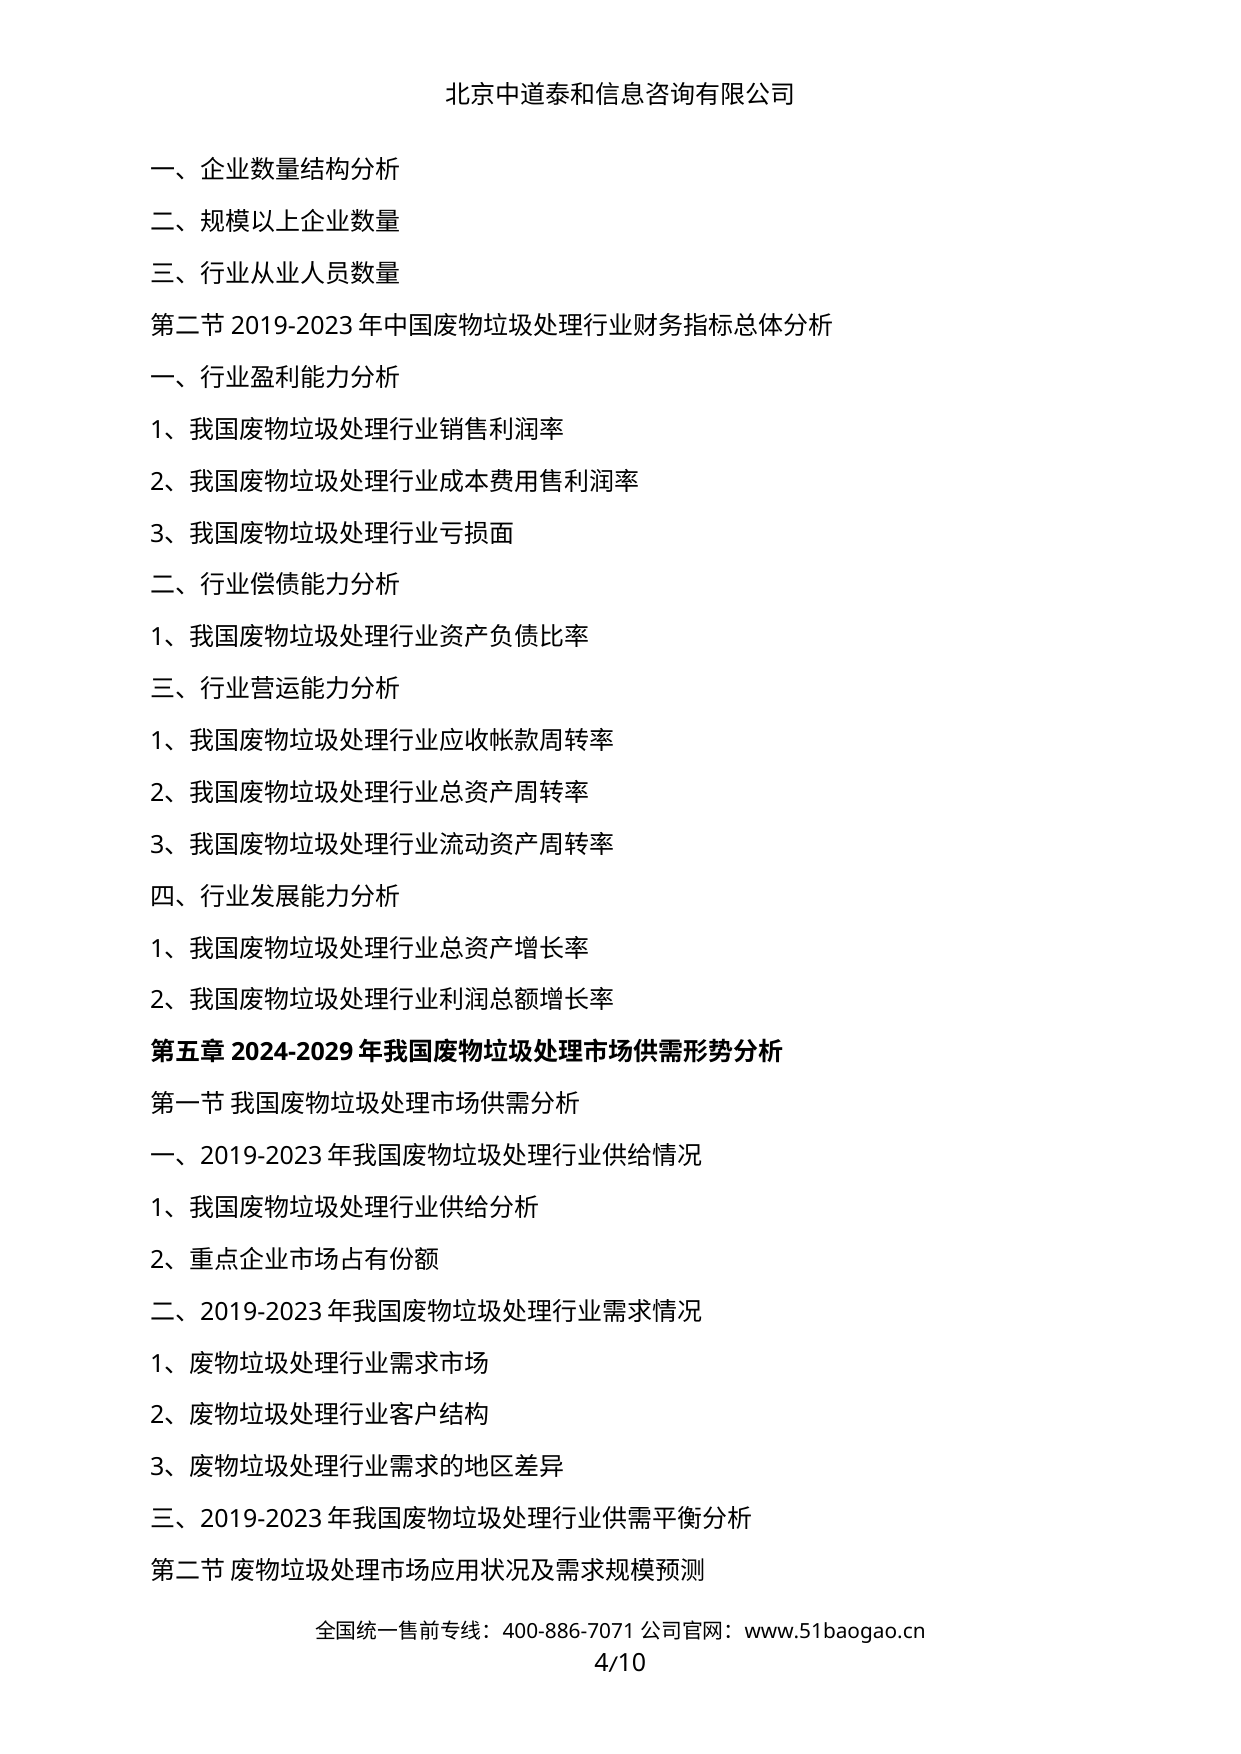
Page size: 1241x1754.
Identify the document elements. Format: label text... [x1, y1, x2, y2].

text 2、我国废物垃圾处理行业利润总额增长率 [150, 980, 1090, 1016]
text 1、我国废物垃圾处理行业应收帐款周转率 [150, 721, 1090, 757]
text 一、行业盈利能力分析 [150, 357, 1090, 394]
text 四、行业发展能力分析 [150, 876, 1090, 912]
text 3、废物垃圾处理行业需求的地区差异 [150, 1447, 1090, 1483]
text 2、我国废物垃圾处理行业总资产周转率 [150, 772, 1090, 809]
text 1、我国废物垃圾处理行业销售利润率 [150, 409, 1090, 446]
text 1、我国废物垃圾处理行业资产负债比率 [150, 617, 1090, 653]
text 第五章 2024-2029年我国废物垃圾处理市场供需形势分析 [150, 1032, 1090, 1068]
text 1、我国废物垃圾处理行业供给分析 [150, 1187, 1090, 1224]
text 2、我国废物垃圾处理行业成本费用售利润率 [150, 461, 1090, 497]
text 二、行业偿债能力分析 [150, 565, 1090, 601]
text 三、行业营运能力分析 [150, 669, 1090, 705]
text 3、我国废物垃圾处理行业流动资产周转率 [150, 824, 1090, 861]
text 1、废物垃圾处理行业需求市场 [150, 1343, 1090, 1379]
text 2、重点企业市场占有份额 [150, 1239, 1090, 1276]
text 三、2019-2023年我国废物垃圾处理行业供需平衡分析 [150, 1499, 1090, 1535]
text 第二节 2019-2023年中国废物垃圾处理行业财务指标总体分析 [150, 306, 1090, 342]
text 第二节 废物垃圾处理市场应用状况及需求规模预测 [150, 1551, 1090, 1587]
text 3、我国废物垃圾处理行业亏损面 [150, 513, 1090, 549]
text 二、规模以上企业数量 [150, 202, 1090, 238]
text 一、企业数量结构分析 [150, 150, 1090, 186]
text 三、行业从业人员数量 [150, 254, 1090, 290]
text 一、2019-2023年我国废物垃圾处理行业供给情况 [150, 1136, 1090, 1172]
text 二、2019-2023年我国废物垃圾处理行业需求情况 [150, 1291, 1090, 1327]
text 第一节 我国废物垃圾处理市场供需分析 [150, 1084, 1090, 1120]
text 2、废物垃圾处理行业客户结构 [150, 1395, 1090, 1431]
text 1、我国废物垃圾处理行业总资产增长率 [150, 928, 1090, 964]
